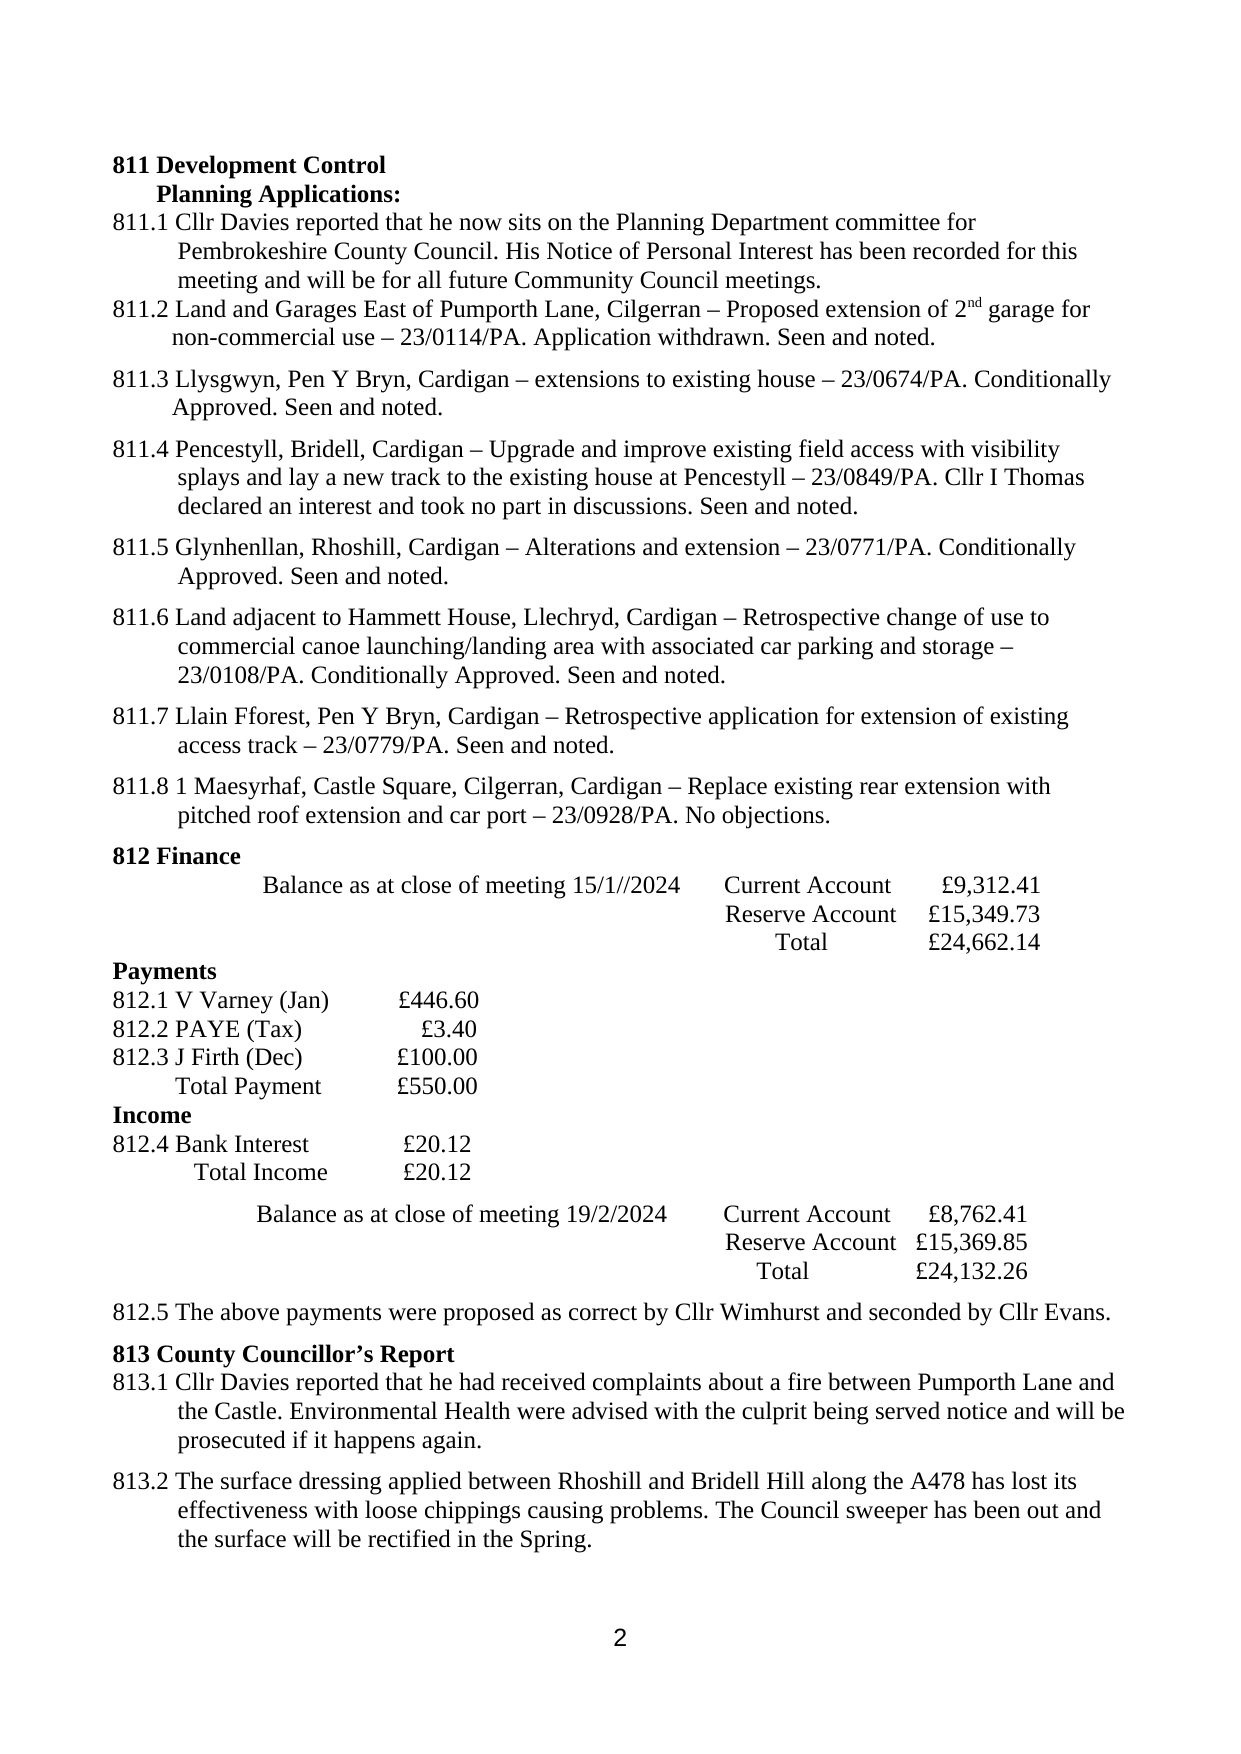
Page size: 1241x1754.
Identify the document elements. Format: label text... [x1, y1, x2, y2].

text 813.2 The surface dressing applied between Rhoshill and Bridell Hill along the A478 has lost its effectiveness with loose chippings causing problems. The Council sweeper has been out and the surface will be rectified in the Spring. [112, 1466, 1128, 1552]
text Balance as at close of meeting 15/1//2024 Current Account £9,312.41 [112, 870, 1128, 899]
text 813.1 Cllr Davies reported that he had received complaints about a fire between Pumporth Lane and the Castle. Environmental Health were advised with the culprit being served notice and will be prosecuted if it happens again. [112, 1367, 1128, 1454]
text 812.3 J Firth (Dec) £100.00 [112, 1042, 1128, 1071]
text 811.7 Llain Fforest, Pen Y Bryn, Cardigan – Retrospective application for extension of existing access track – 23/0779/PA. Seen and noted. [112, 701, 1128, 759]
text Total £24,132.26 [112, 1256, 1128, 1285]
text 811.1 Cllr Davies reported that he now sits on the Planning Department committee for Pembrokeshire County Council. His Notice of Personal Interest has been recorded for this meeting and will be for all future Community Council meetings. [112, 207, 1128, 294]
text Total Income £20.12 [112, 1157, 1128, 1186]
text 812.5 The above payments were proposed as correct by Cllr Wimhurst and seconded by Cllr Evans. [112, 1297, 1128, 1326]
text 811.8 1 Maesyrhaf, Castle Square, Cilgerran, Cardigan – Replace existing rear extension with pitched roof extension and car port – 23/0928/PA. No objections. [112, 771, 1128, 829]
text Planning Applications: [112, 179, 1128, 207]
text 812.1 V Varney (Jan) £446.60 [112, 985, 1128, 1014]
text Total Payment £550.00 [112, 1071, 1128, 1100]
text Payments [112, 956, 1128, 985]
text 812.2 PAYE (Tax) £3.40 [112, 1014, 1128, 1042]
text 811.6 Land adjacent to Hammett House, Llechryd, Cardigan – Retrospective change of use to commercial canoe launching/landing area with associated car parking and storage – 23/0108/PA. Conditionally Approved. Seen and noted. [112, 602, 1128, 689]
text Total £24,662.14 [112, 927, 1128, 956]
text 811.3 Llysgwyn, Pen Y Bryn, Cardigan – extensions to existing house – 23/0674/PA. Conditionally Approved. Seen and noted. [112, 364, 1128, 421]
text 811 Development Control [112, 150, 1128, 179]
text 811.2 Land and Garages East of Pumporth Lane, Cilgerran – Proposed extension of 2nd garage for non-commercial use – 23/0114/PA. Application withdrawn. Seen and noted. [112, 294, 1128, 351]
text 811.5 Glynhenllan, Rhoshill, Cardigan – Alterations and extension – 23/0771/PA. Conditionally Approved. Seen and noted. [112, 532, 1128, 590]
text 812.4 Bank Interest £20.12 [112, 1129, 1128, 1157]
text 813 County Councillor’s Report [112, 1339, 1128, 1367]
text Reserve Account £15,369.85 [112, 1227, 1128, 1256]
text Balance as at close of meeting 19/2/2024 Current Account £8,762.41 [112, 1199, 1128, 1227]
text Income [112, 1100, 1128, 1129]
text Reserve Account £15,349.73 [112, 899, 1128, 927]
text 812 Finance [112, 841, 1128, 870]
text 811.4 Pencestyll, Bridell, Cardigan – Upgrade and improve existing field access with visibility splays and lay a new track to the existing house at Pencestyll – 23/0849/PA. Cllr I Thomas declared an interest and took no part in discussions. Seen and noted. [112, 434, 1128, 520]
